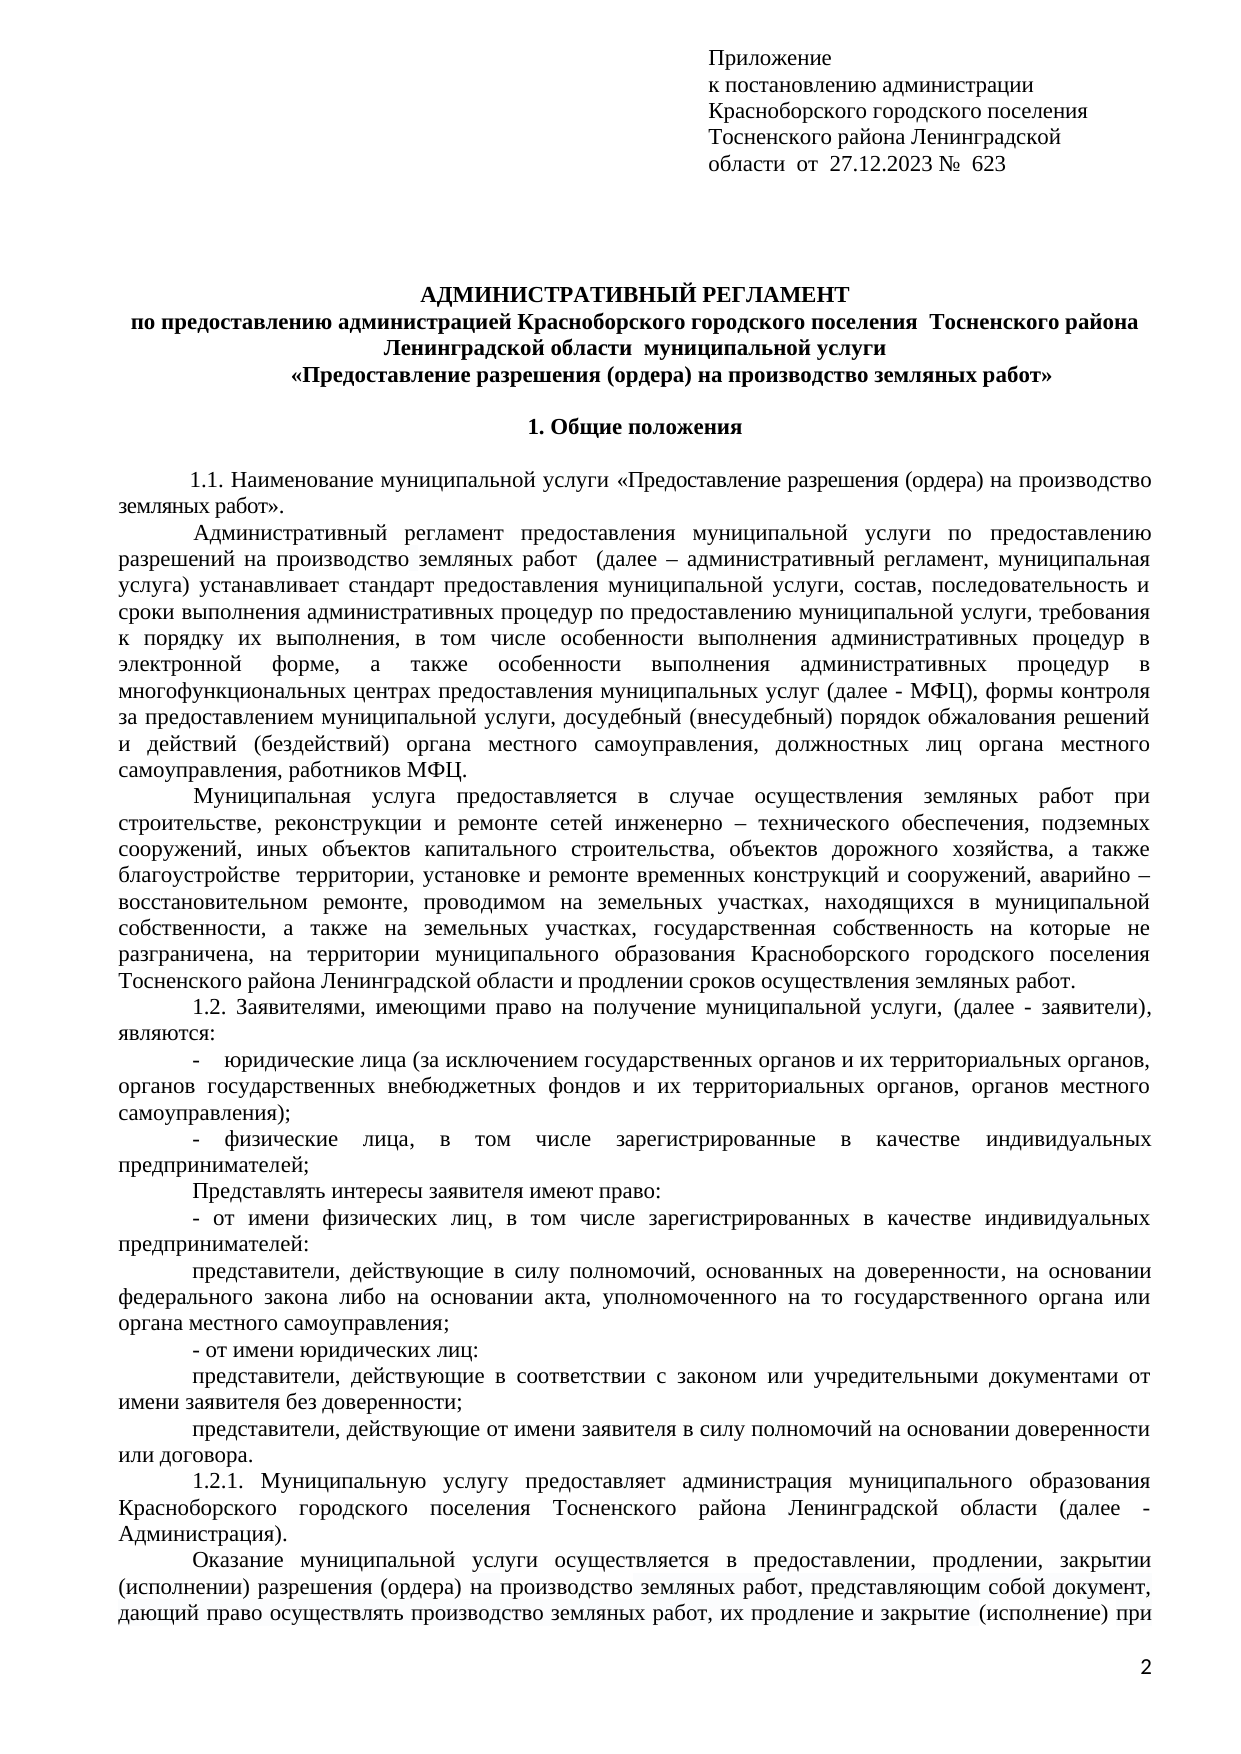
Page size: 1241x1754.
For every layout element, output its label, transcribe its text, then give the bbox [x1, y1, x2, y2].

text Муниципальная услуга предоставляется в случае осуществления земляных работ при строительстве, реконструкции и ремонте сетей инженерно – технического обеспечения, подземных сооружений, иных объектов капитального строительства, объектов дорожного хозяйства, а также благоустройстве территории, установке и ремонте временных конструкций и сооружений, аварийно – восстановительном ремонте, проводимом на земельных участках, находящихся в муниципальной собственности, а также на земельных участках, государственная собственность на которые не разграничена, на территории муниципального образования Красноборского городского поселения Тосненского района Ленинградской области и продлении сроков осуществления земляных работ. [118, 782, 1152, 993]
text 1. Общие положения [118, 413, 1152, 440]
text - от имени юридических лиц: [118, 1336, 1152, 1362]
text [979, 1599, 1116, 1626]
text представители, действующие в силу полномочий, основанных на доверенности, на основании федерального закона либо на основании акта, уполномоченного на то государственного органа или органа местного самоуправления; [118, 1257, 1152, 1336]
text АДМИНИСТРАТИВНЫЙ РЕГЛАМЕНТ [118, 282, 1152, 308]
text - юридические лица (за исключением государственных органов и их территориальных органов, органов государственных внебюджетных фондов и их территориальных органов, органов местного самоуправления); [118, 1046, 1152, 1125]
text 1.2.1. Муниципальную услугу предоставляет администрация муниципального образования Красноборского городского поселения Тосненского района Ленинградской области (далее - Администрация). [118, 1467, 1152, 1547]
text Приложение к постановлению администрации Красноборского городского поселения Тосненского района Ленинградской области от 27.12.2023 № 623 [708, 44, 1152, 176]
text Представлять интересы заявителя имеют право: [118, 1178, 1152, 1204]
text Административный регламент предоставления муниципальной услуги по предоставлению разрешений на производство земляных работ (далее – административный регламент, муниципальная услуга) устанавливает стандарт предоставления муниципальной услуги, состав, последовательность и сроки выполнения административных процедур по предоставлению муниципальной услуги, требования к порядку их выполнения, в том числе особенности выполнения административных процедур в электронной форме, а также особенности выполнения административных процедур в многофункциональных центрах предоставления муниципальных услуг (далее - МФЦ), формы контроля за предоставлением муниципальной услуги, досудебный (внесудебный) порядок обжалования решений и действий (бездействий) органа местного самоуправления, должностных лиц органа местного самоуправления, работников МФЦ. [118, 519, 1152, 782]
text - от имени физических лиц, в том числе зарегистрированных в качестве индивидуальных предпринимателей: [118, 1204, 1152, 1257]
text 1.1. Наименование муниципальной услуги «Предоставление разрешения (ордера) на производство земляных работ». [118, 466, 1152, 519]
text представители, действующие в соответствии с законом или учредительными документами от имени заявителя без доверенности; [118, 1362, 1152, 1415]
text 1.2. Заявителями, имеющими право на получение муниципальной услуги, (далее - заявители), являются: [118, 993, 1152, 1046]
text - физические лица, в том числе зарегистрированные в качестве индивидуальных предпринимателей; [118, 1125, 1152, 1178]
text по предоставлению администрацией Красноборского городского поселения Тосненского района Ленинградской области муниципальной услуги [118, 308, 1152, 361]
text представители, действующие от имени заявителя в силу полномочий на основании доверенности или договора. [118, 1415, 1152, 1467]
text «Предоставление разрешения (ордера) на производство земляных работ» [118, 361, 1152, 387]
